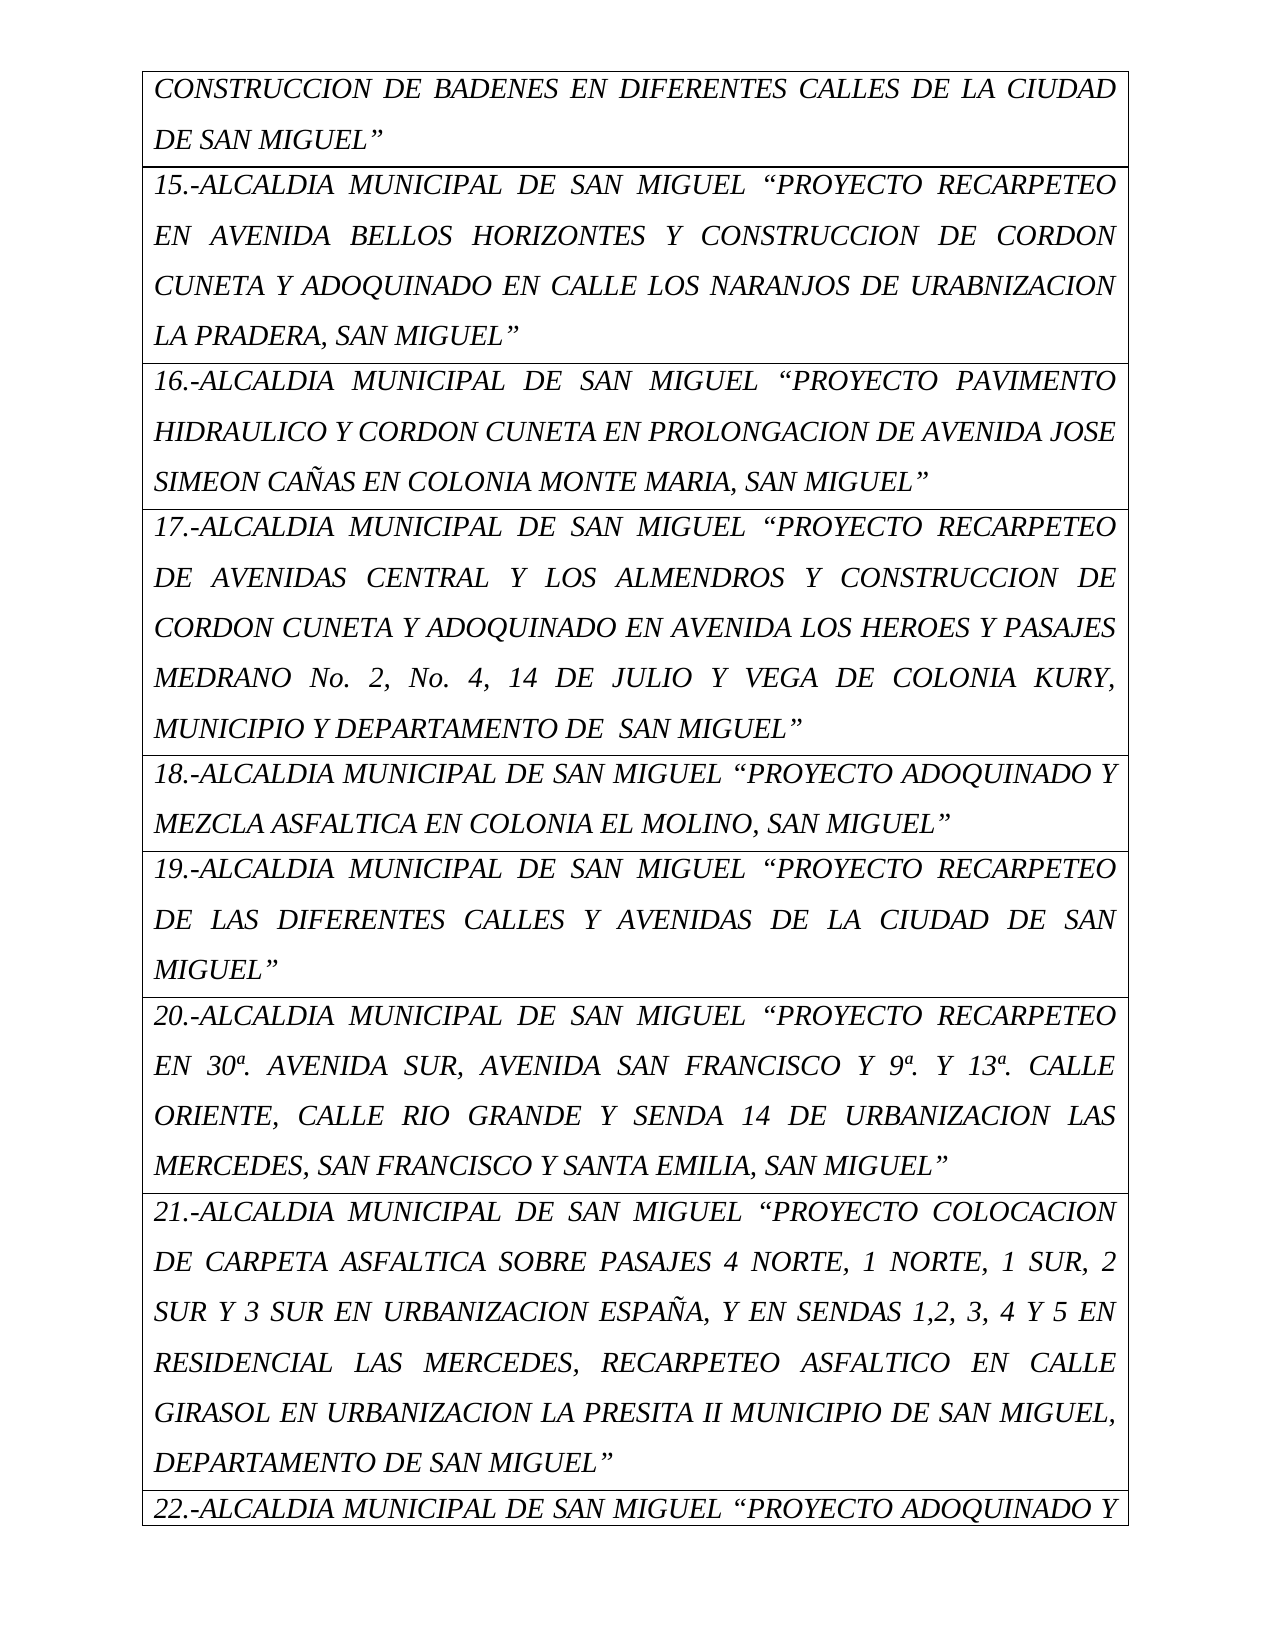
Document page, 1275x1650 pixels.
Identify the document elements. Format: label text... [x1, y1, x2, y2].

table_cell 17.-ALCALDIA MUNICIPAL DE SAN MIGUEL “PROYECTO RECARPETEO DE AVENIDAS CENTRAL Y LOS ALMENDROS Y CONSTRUCCION DE CORDON CUNETA Y ADOQUINADO EN AVENIDA LOS HEROES Y PASAJES MEDRANO No. 2, No. 4, 14 DE JULIO Y VEGA DE COLONIA KURY, MUNICIPIO Y DEPARTAMENTO DE SAN MIGUEL” [143, 510, 1128, 755]
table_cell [143, 1491, 1128, 1524]
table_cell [143, 72, 1128, 166]
table_cell 19.-ALCALDIA MUNICIPAL DE SAN MIGUEL “PROYECTO RECARPETEO DE LAS DIFERENTES CALLES Y AVENIDAS DE LA CIUDAD DE SAN MIGUEL” [143, 852, 1128, 997]
table_cell 21.-ALCALDIA MUNICIPAL DE SAN MIGUEL “PROYECTO COLOCACION DE CARPETA ASFALTICA SOBRE PASAJES 4 NORTE, 1 NORTE, 1 SUR, 2 SUR Y 3 SUR EN URBANIZACION ESPAÑA, Y EN SENDAS 1,2, 3, 4 Y 5 EN RESIDENCIAL LAS MERCEDES, RECARPETEO ASFALTICO EN CALLE GIRASOL EN URBANIZACION LA PRESITA II MUNICIPIO DE SAN MIGUEL, DEPARTAMENTO DE SAN MIGUEL” [143, 1194, 1128, 1490]
table_cell 16.-ALCALDIA MUNICIPAL DE SAN MIGUEL “PROYECTO PAVIMENTO HIDRAULICO Y CORDON CUNETA EN PROLONGACION DE AVENIDA JOSE SIMEON CAÑAS EN COLONIA MONTE MARIA, SAN MIGUEL” [143, 364, 1128, 509]
table_cell 18.-ALCALDIA MUNICIPAL DE SAN MIGUEL “PROYECTO ADOQUINADO Y MEZCLA ASFALTICA EN COLONIA EL MOLINO, SAN MIGUEL” [143, 756, 1128, 851]
table_cell 20.-ALCALDIA MUNICIPAL DE SAN MIGUEL “PROYECTO RECARPETEO EN 30ª. AVENIDA SUR, AVENIDA SAN FRANCISCO Y 9ª. Y 13ª. CALLE ORIENTE, CALLE RIO GRANDE Y SENDA 14 DE URBANIZACION LAS MERCEDES, SAN FRANCISCO Y SANTA EMILIA, SAN MIGUEL” [143, 998, 1128, 1193]
table_cell 15.-ALCALDIA MUNICIPAL DE SAN MIGUEL “PROYECTO RECARPETEO EN AVENIDA BELLOS HORIZONTES Y CONSTRUCCION DE CORDON CUNETA Y ADOQUINADO EN CALLE LOS NARANJOS DE URABNIZACION LA PRADERA, SAN MIGUEL” [143, 168, 1128, 363]
